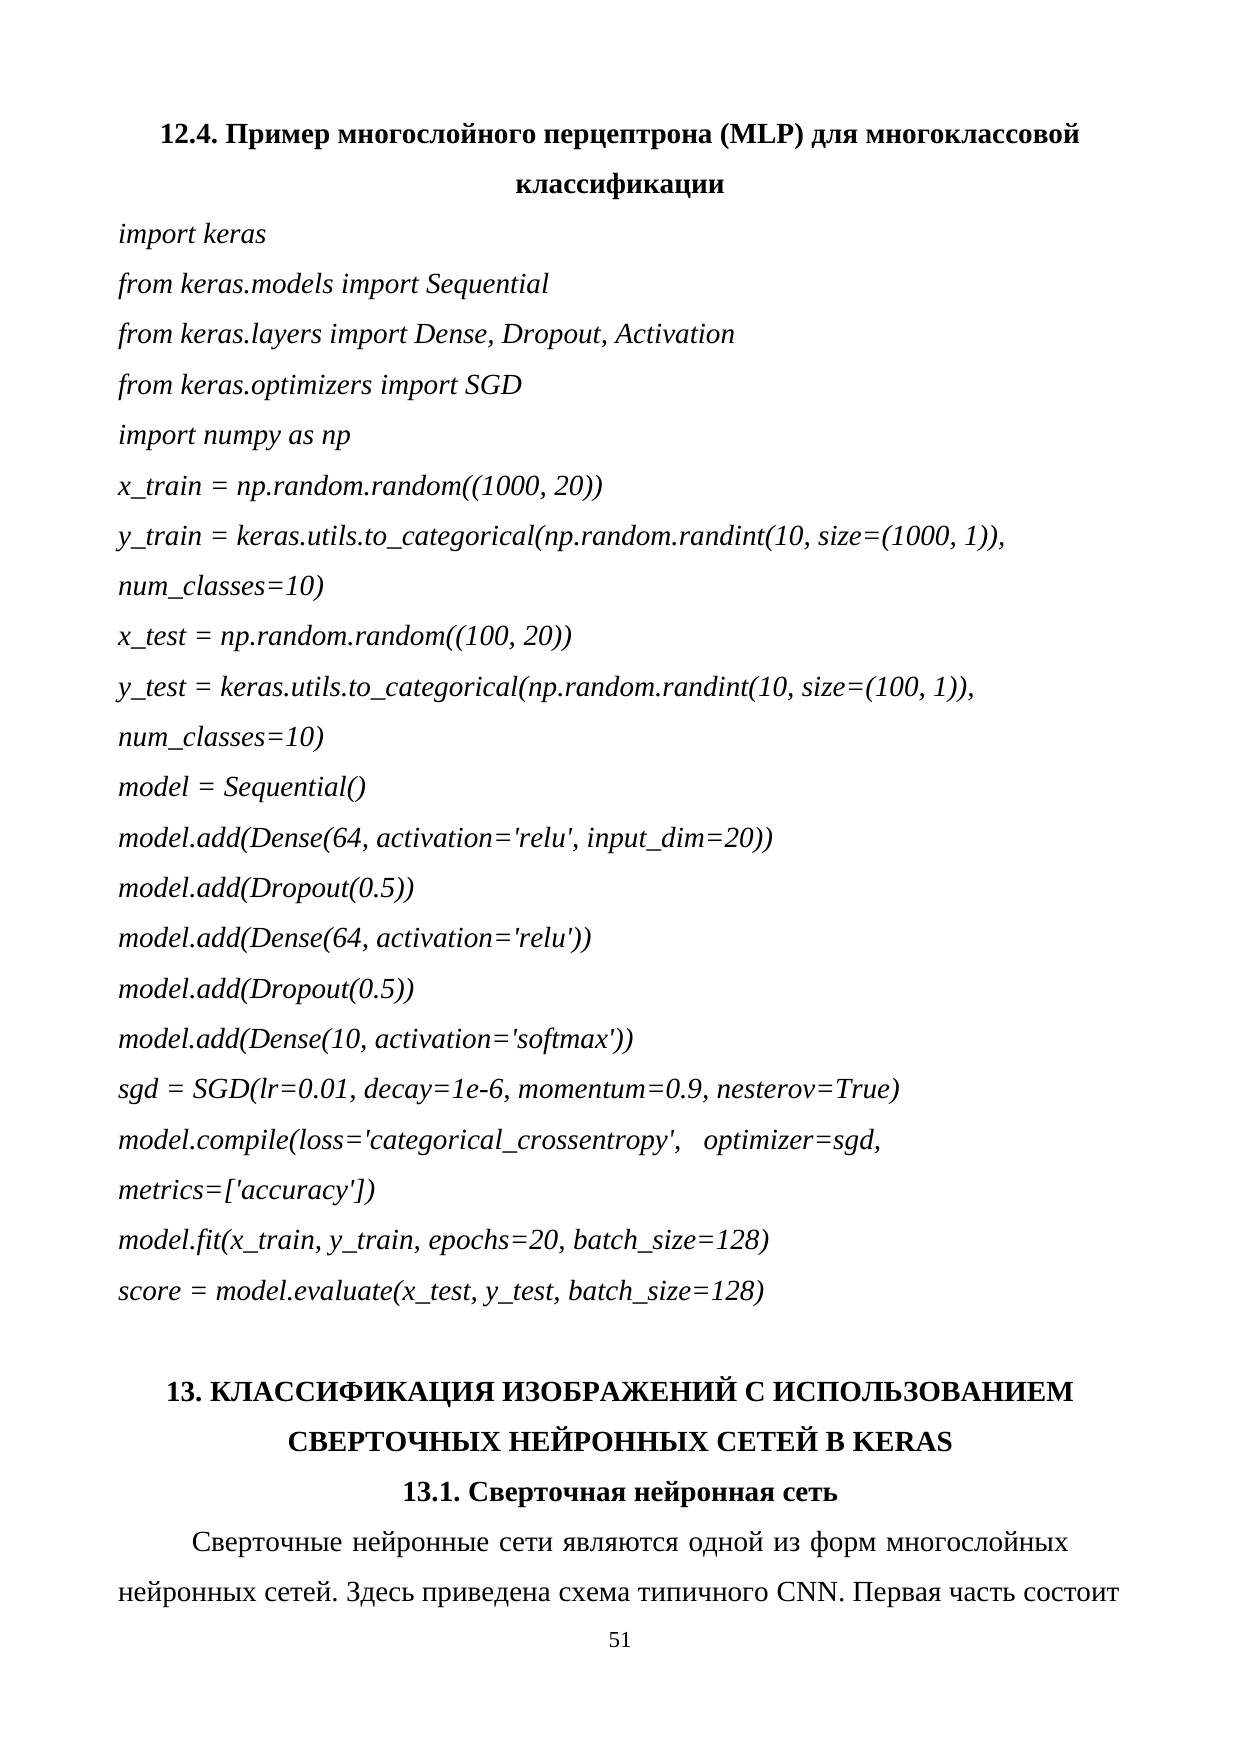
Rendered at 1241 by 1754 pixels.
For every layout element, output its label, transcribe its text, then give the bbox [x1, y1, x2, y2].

text from keras.layers import Dense, Dropout, Activation from keras.optimizers import SGD [118, 317, 737, 401]
text from keras.models import Sequential [118, 266, 1140, 300]
text y_train = keras.utils.to_categorical(np.random.randint(10, size=(1000, 1)), num_classes=10) [118, 518, 1007, 602]
text x_test = np.random.random((100, 20)) [118, 619, 1140, 652]
text model.add(Dense(64, activation='relu', input_dim=20)) model.add(Dropout(0.5)) [118, 820, 775, 904]
text model.fit(x_train, y_train, epochs=20, batch_size=128) score = model.evaluate(x_test, y_test, batch_size=128) [118, 1222, 789, 1306]
text model = Sequential() [118, 769, 1140, 803]
text x_train = np.random.random((1000, 20)) [118, 468, 1140, 501]
text import keras [118, 217, 1140, 250]
text import numpy as np [118, 418, 1140, 451]
text Сверточные нейронные сети являются одной из форм многослойных нейронных сетей. Здесь приведена схема типичного CNN. Первая часть состоит [118, 1524, 1140, 1608]
text model.add(Dense(64, activation='relu')) model.add(Dropout(0.5)) model.add(Dense(10, activation='softmax')) [118, 921, 648, 1055]
subtitle КЛАССИФИКАЦИЯ ИЗОБРАЖЕНИЙ С ИСПОЛЬЗОВАНИЕМ СВЕРТОЧНЫХ НЕЙРОННЫХ СЕТЕЙ В KERAS [166, 1374, 1075, 1458]
text sgd = SGD(lr=0.01, decay=1e-6, momentum=0.9, nesterov=True) model.compile(loss='categorical_crossentropy', optimizer=sgd, metrics=['accuracy']) [118, 1071, 900, 1206]
text y_test = keras.utils.to_categorical(np.random.randint(10, size=(100, 1)), num_classes=10) [118, 669, 976, 753]
subtitle Сверточная нейронная сеть [402, 1475, 1140, 1508]
subtitle Пример многослойного перцептрона (MLP) для многоклассовой классификации [159, 116, 1081, 200]
